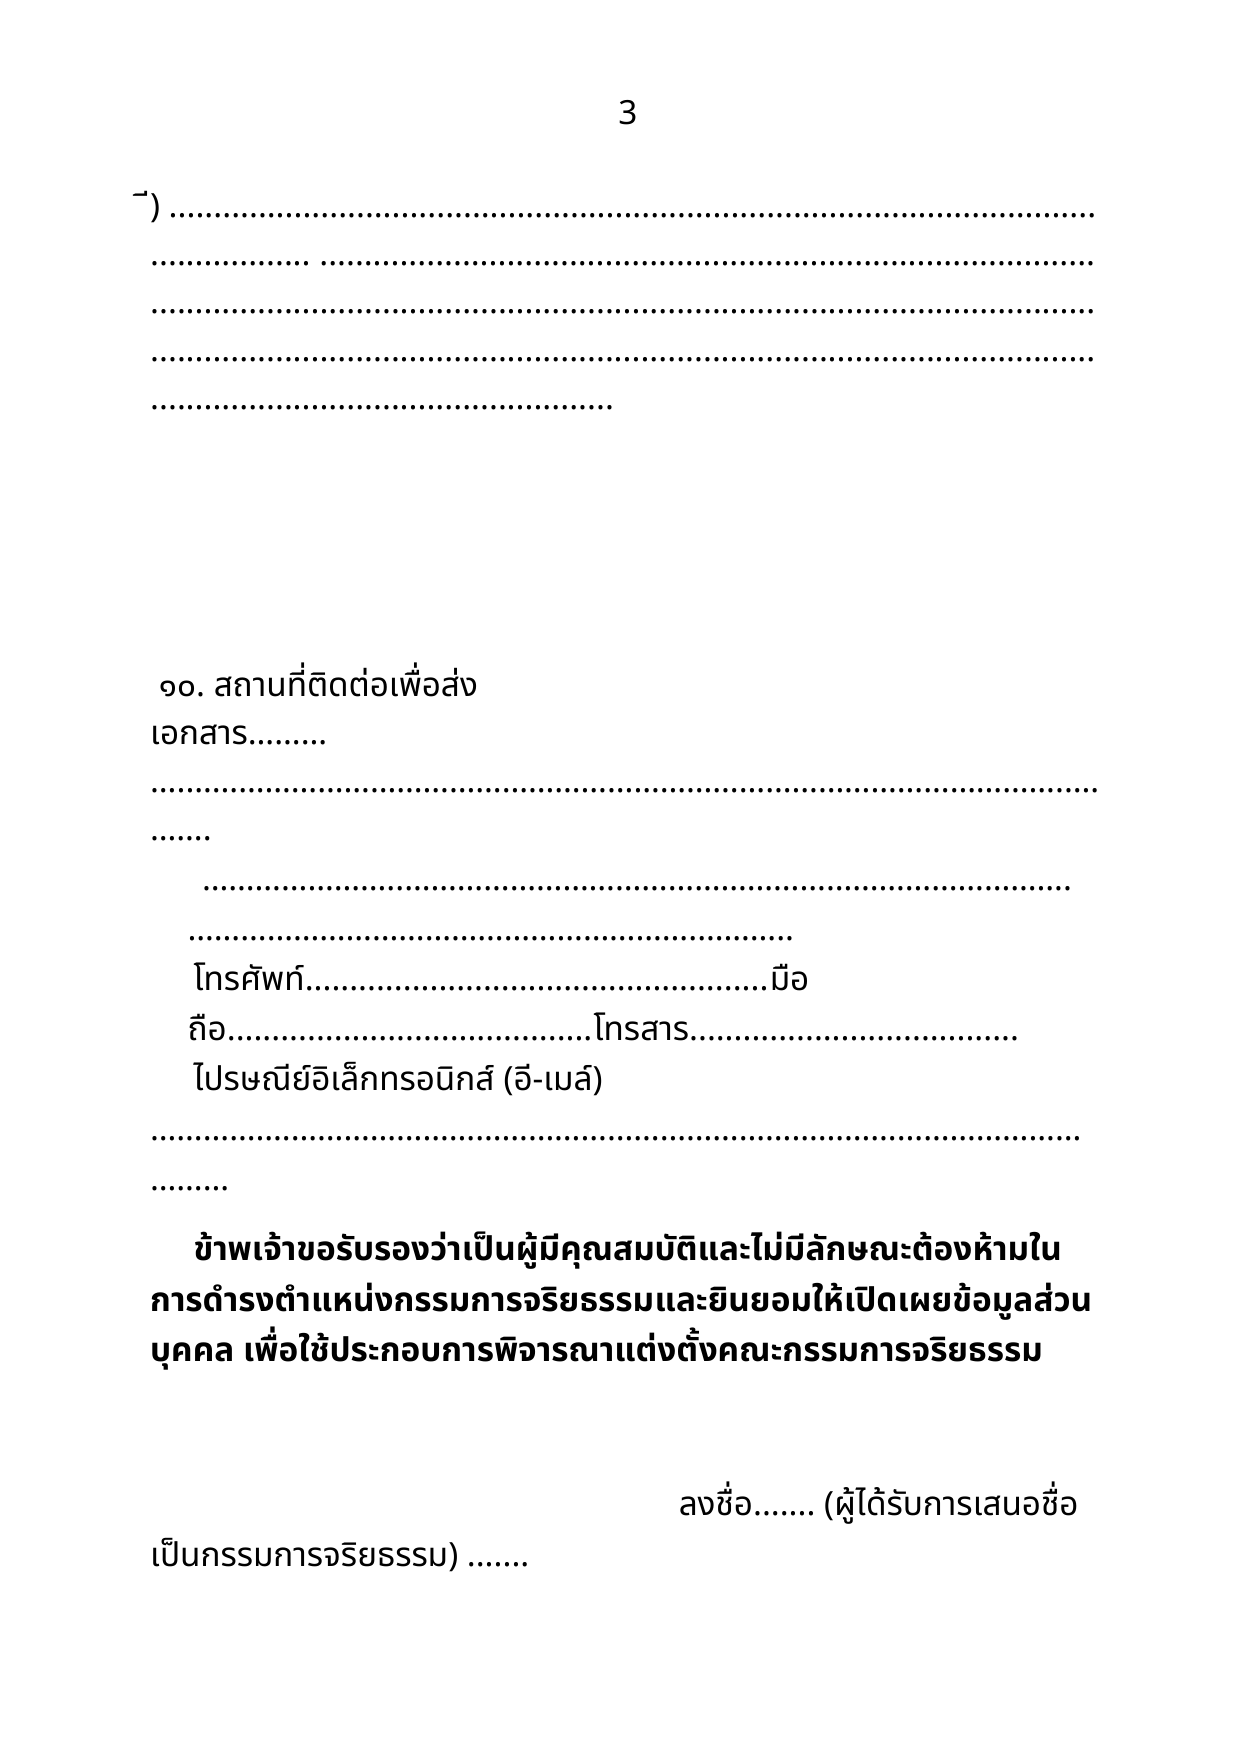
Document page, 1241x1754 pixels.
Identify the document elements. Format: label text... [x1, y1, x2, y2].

list ๑๐. สถานที่ติดต่อเพื่อส่งเอกสาร………….………………………………………………………………………………………..………. [150, 658, 1105, 850]
text ข้าพเจ้าขอรับรองว่าเป็นผู้มีคุณสมบัติและไม่มีลักษณะต้องห้ามในการดำรงตำแหน่งกรรมการจริยธรรมและยินยอมให้เปิดเผยข้อมูลส่วนบุคคล เพื่อใช้ประกอบการพิจารณาแต่งตั้งคณะกรรมการจริยธรรม [150, 1225, 1105, 1376]
list โทรศัพท์....................................................มือถือ.........................................โทรสาร..................................... [150, 950, 1105, 1050]
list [150, 179, 1105, 419]
list ไปรษณีย์อิเล็กทรอนิกส์ (อี-เมล์) ………….………………………………………………………………………………………… [150, 1050, 1105, 1200]
text ลงชื่อ....... (ผู้ได้รับการเสนอชื่อเป็นกรรมการจริยธรรม) ....... [150, 1480, 1105, 1581]
list …………………..………………………………………………………………….………………………………………………….……….. [150, 850, 1105, 950]
